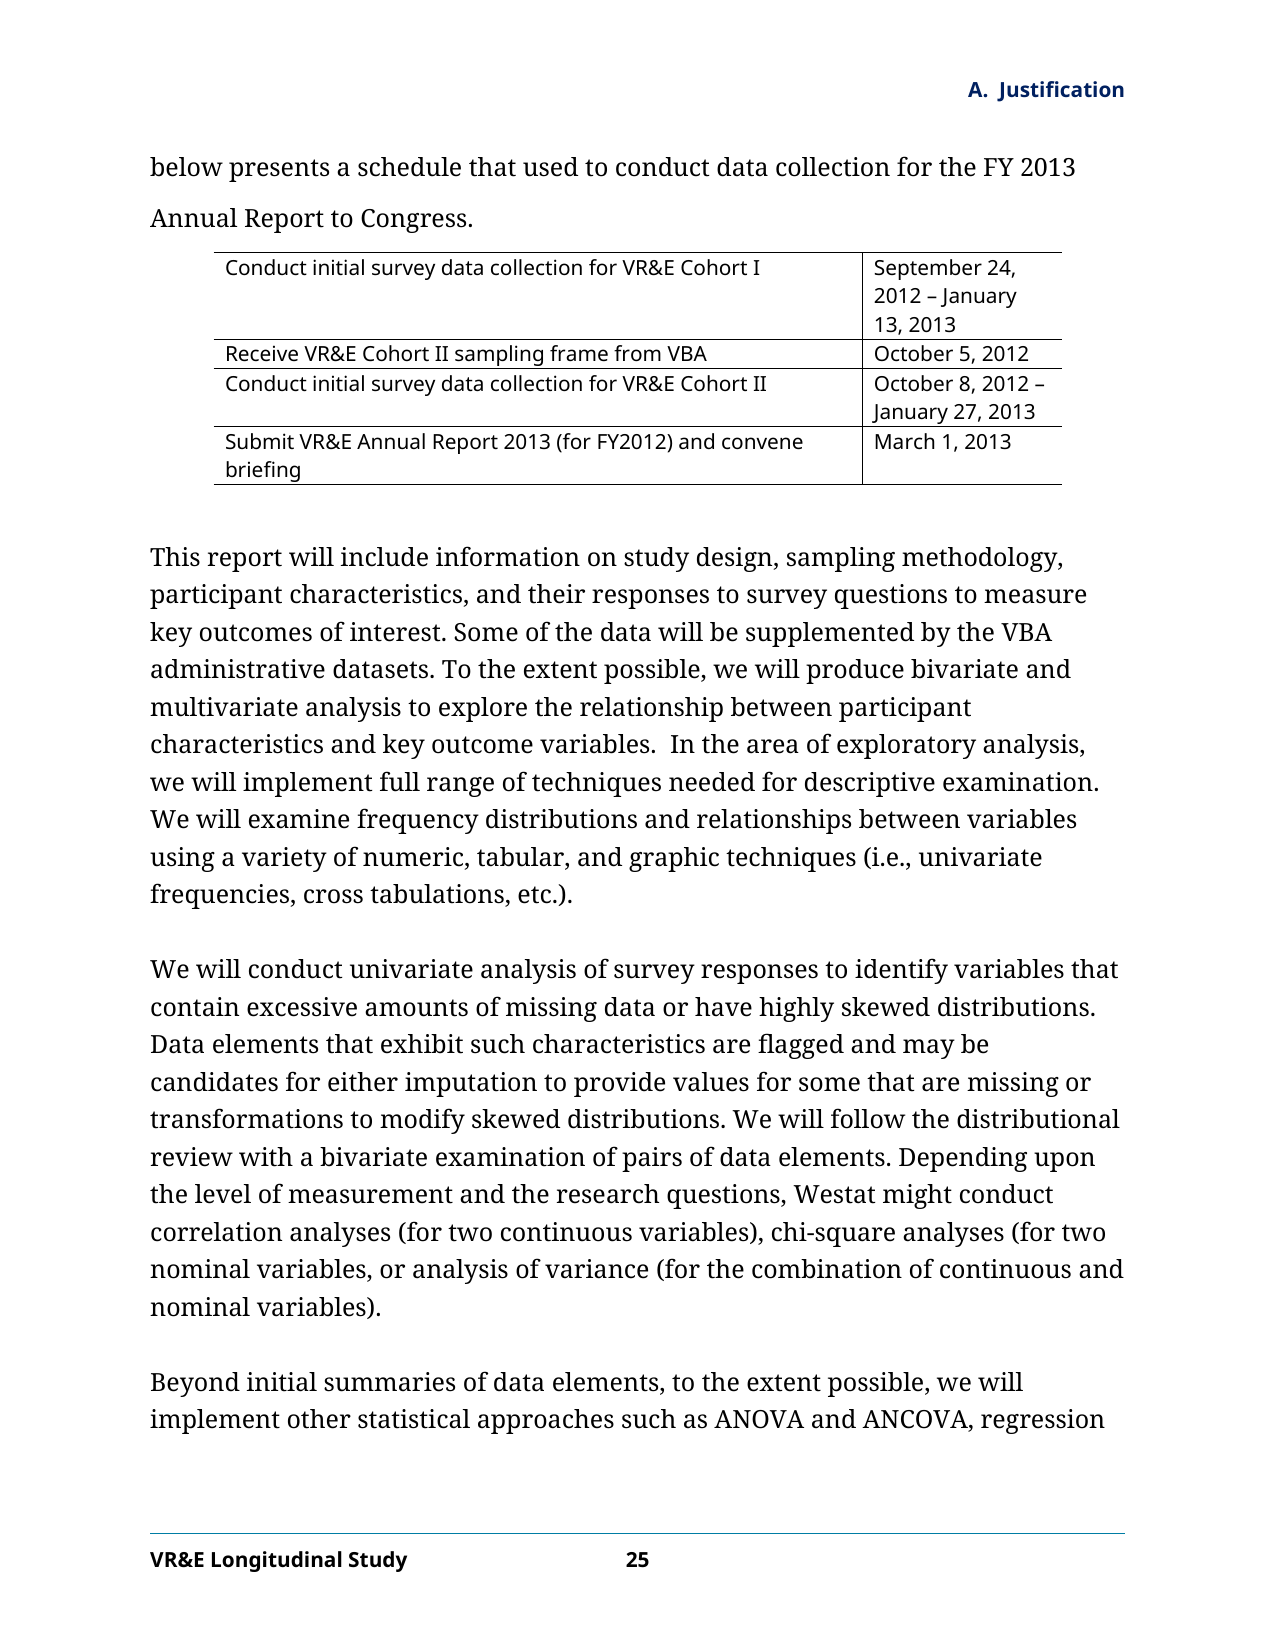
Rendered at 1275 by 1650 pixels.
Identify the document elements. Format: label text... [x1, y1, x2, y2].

text We will conduct univariate analysis of survey responses to identify variables that contain excessive amounts of missing data or have highly skewed distributions. Data elements that exhibit such characteristics are flagged and may be candidates for either imputation to provide values for some that are missing or transformations to modify skewed distributions. We will follow the distributional review with a bivariate examination of pairs of data elements. Depending upon the level of measurement and the research questions, Westat might conduct correlation analyses (for two continuous variables), chi-square analyses (for two nominal variables, or analysis of variance (for the combination of continuous and nominal variables). [150, 948, 1125, 1323]
table_header Conduct initial survey data collection for VR&E Cohort I [214, 253, 862, 338]
table_cell Receive VR&E Cohort II sampling frame from VBA [214, 340, 862, 368]
table_cell Conduct initial survey data collection for VR&E Cohort II [214, 369, 862, 426]
text This report will include information on study design, sampling methodology, participant characteristics, and their responses to survey questions to measure key outcomes of interest. Some of the data will be supplemented by the VBA administrative datasets. To the extent possible, we will produce bivariate and multivariate analysis to explore the relationship between participant characteristics and key outcome variables. In the area of exploratory analysis, we will implement full range of techniques needed for descriptive examination. We will examine frequency distributions and relationships between variables using a variety of numeric, tabular, and graphic techniques (i.e., univariate frequencies, cross tabulations, etc.). [150, 536, 1125, 911]
table_cell October 5, 2012 [863, 340, 1062, 368]
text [150, 1361, 1125, 1436]
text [150, 150, 1125, 235]
table_cell March 1, 2013 [863, 427, 1062, 484]
table_cell Submit VR&E Annual Report 2013 (for FY2012) and convene briefing [214, 427, 862, 484]
table_header September 24, 2012 – January 13, 2013 [863, 253, 1062, 338]
table_cell October 8, 2012 – January 27, 2013 [863, 369, 1062, 426]
